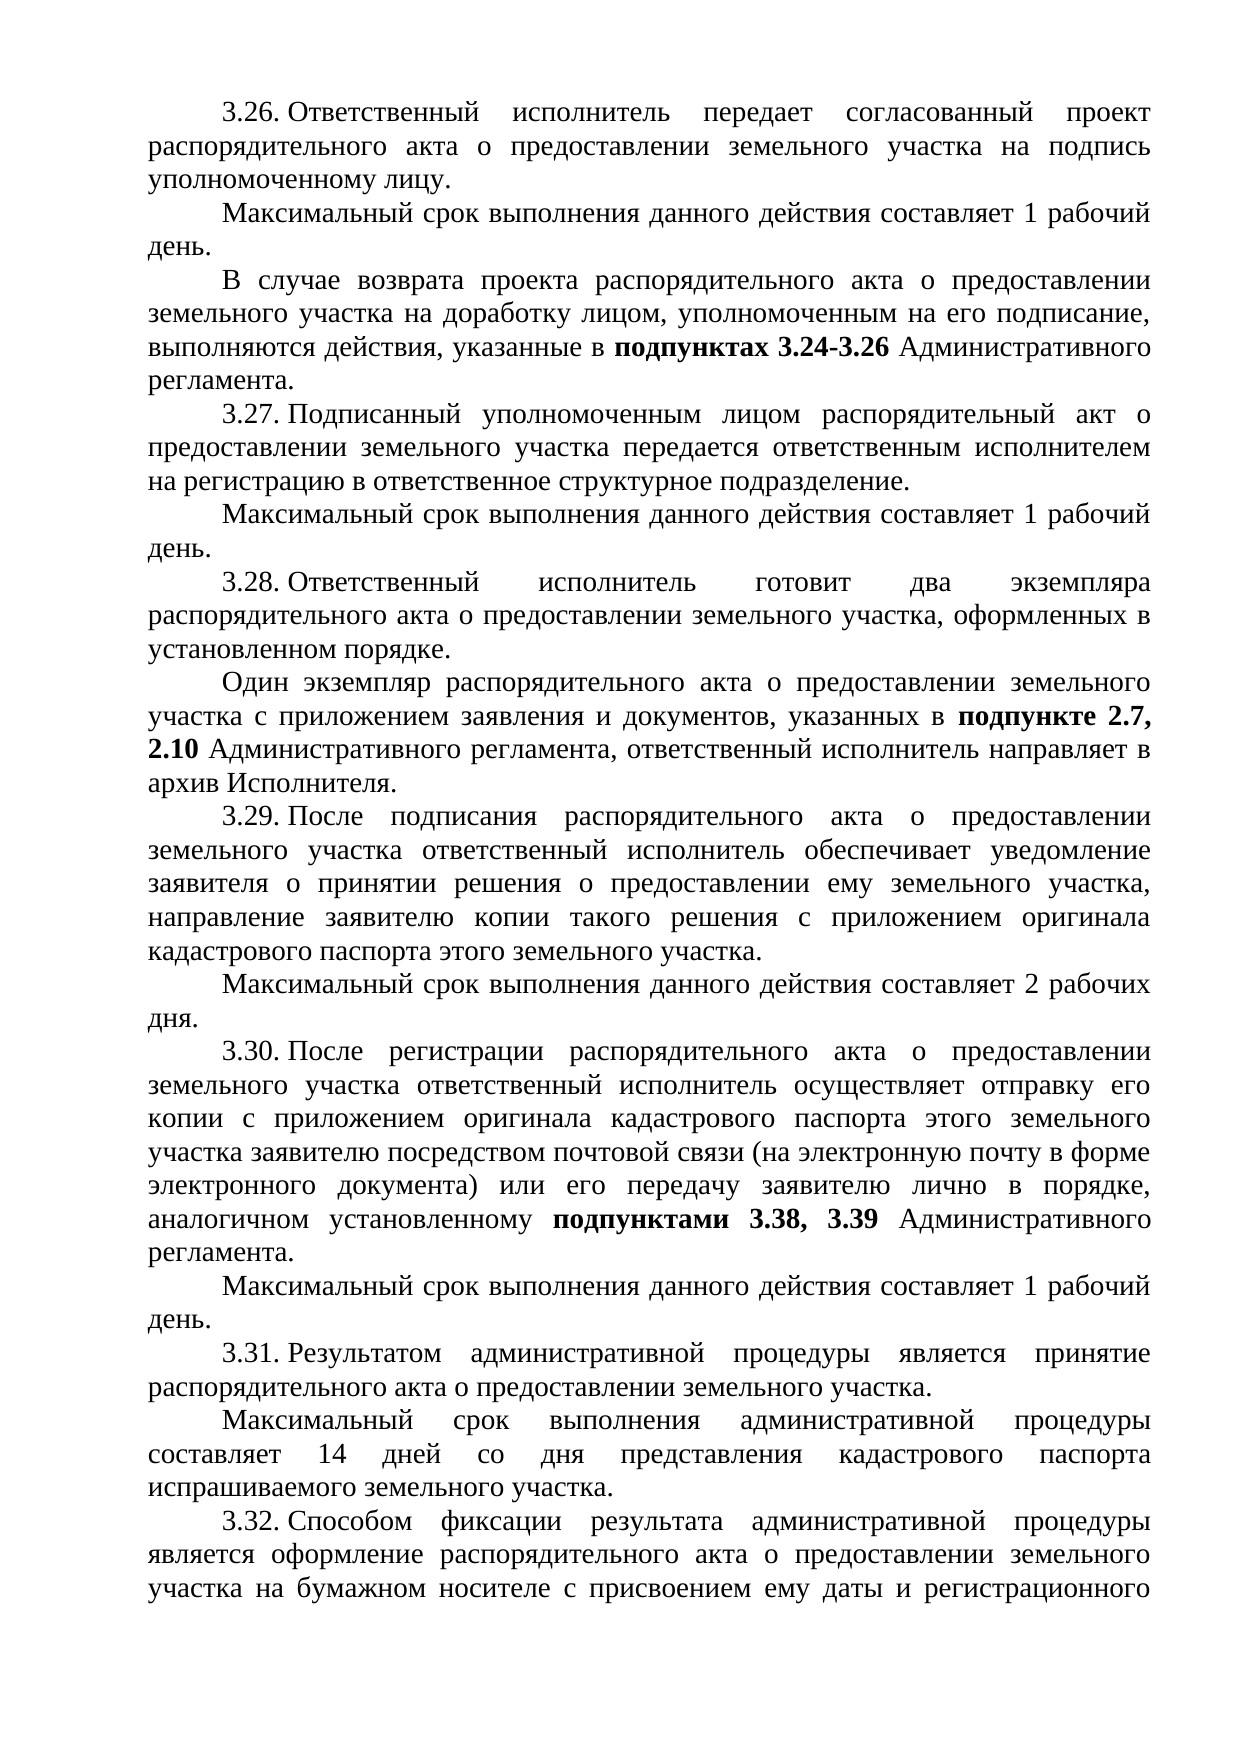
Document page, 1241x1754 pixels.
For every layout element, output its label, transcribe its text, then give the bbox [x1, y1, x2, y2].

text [148, 1503, 1152, 1603]
text 3.31. Результатом административной процедуры является принятие распорядительного акта о предоставлении земельного участка. [148, 1335, 1152, 1402]
text В случае возврата проекта распорядительного акта о предоставлении земельного участка на доработку лицом, уполномоченным на его подписание, выполняются действия, указанные в подпунктах 3.24-3.26 Административного регламента. [148, 262, 1152, 396]
text Максимальный срок выполнения данного действия составляет 2 рабочих дня. [148, 966, 1152, 1033]
text Один экземпляр распорядительного акта о предоставлении земельного участка с приложением заявления и документов, указанных в подпункте 2.7, 2.10 Административного регламента, ответственный исполнитель направляет в архив Исполнителя. [148, 664, 1152, 798]
text Максимальный срок выполнения данного действия составляет 1 рабочий день. [148, 1268, 1152, 1335]
text 3.28. Ответственный исполнитель готовит два экземпляра распорядительного акта о предоставлении земельного участка, оформленных в установленном порядке. [148, 564, 1152, 664]
text Максимальный срок выполнения данного действия составляет 1 рабочий день. [148, 497, 1152, 564]
text Максимальный срок выполнения административной процедуры составляет 14 дней со дня представления кадастрового паспорта испрашиваемого земельного участка. [148, 1402, 1152, 1503]
text Максимальный срок выполнения данного действия составляет 1 рабочий день. [148, 195, 1152, 262]
text 3.30. После регистрации распорядительного акта о предоставлении земельного участка ответственный исполнитель осуществляет отправку его копии с приложением оригинала кадастрового паспорта этого земельного участка заявителю посредством почтовой связи (на электронную почту в форме электронного документа) или его передачу заявителю лично в порядке, аналогичном установленному подпунктами 3.38, 3.39 Административного регламента. [148, 1033, 1152, 1268]
text 3.26. Ответственный исполнитель передает согласованный проект распорядительного акта о предоставлении земельного участка на подпись уполномоченному лицу. [148, 94, 1152, 195]
text 3.27. Подписанный уполномоченным лицом распорядительный акт о предоставлении земельного участка передается ответственным исполнителем на регистрацию в ответственное структурное подразделение. [148, 396, 1152, 497]
text 3.29. После подписания распорядительного акта о предоставлении земельного участка ответственный исполнитель обеспечивает уведомление заявителя о принятии решения о предоставлении ему земельного участка, направление заявителю копии такого решения с приложением оригинала кадастрового паспорта этого земельного участка. [148, 798, 1152, 966]
